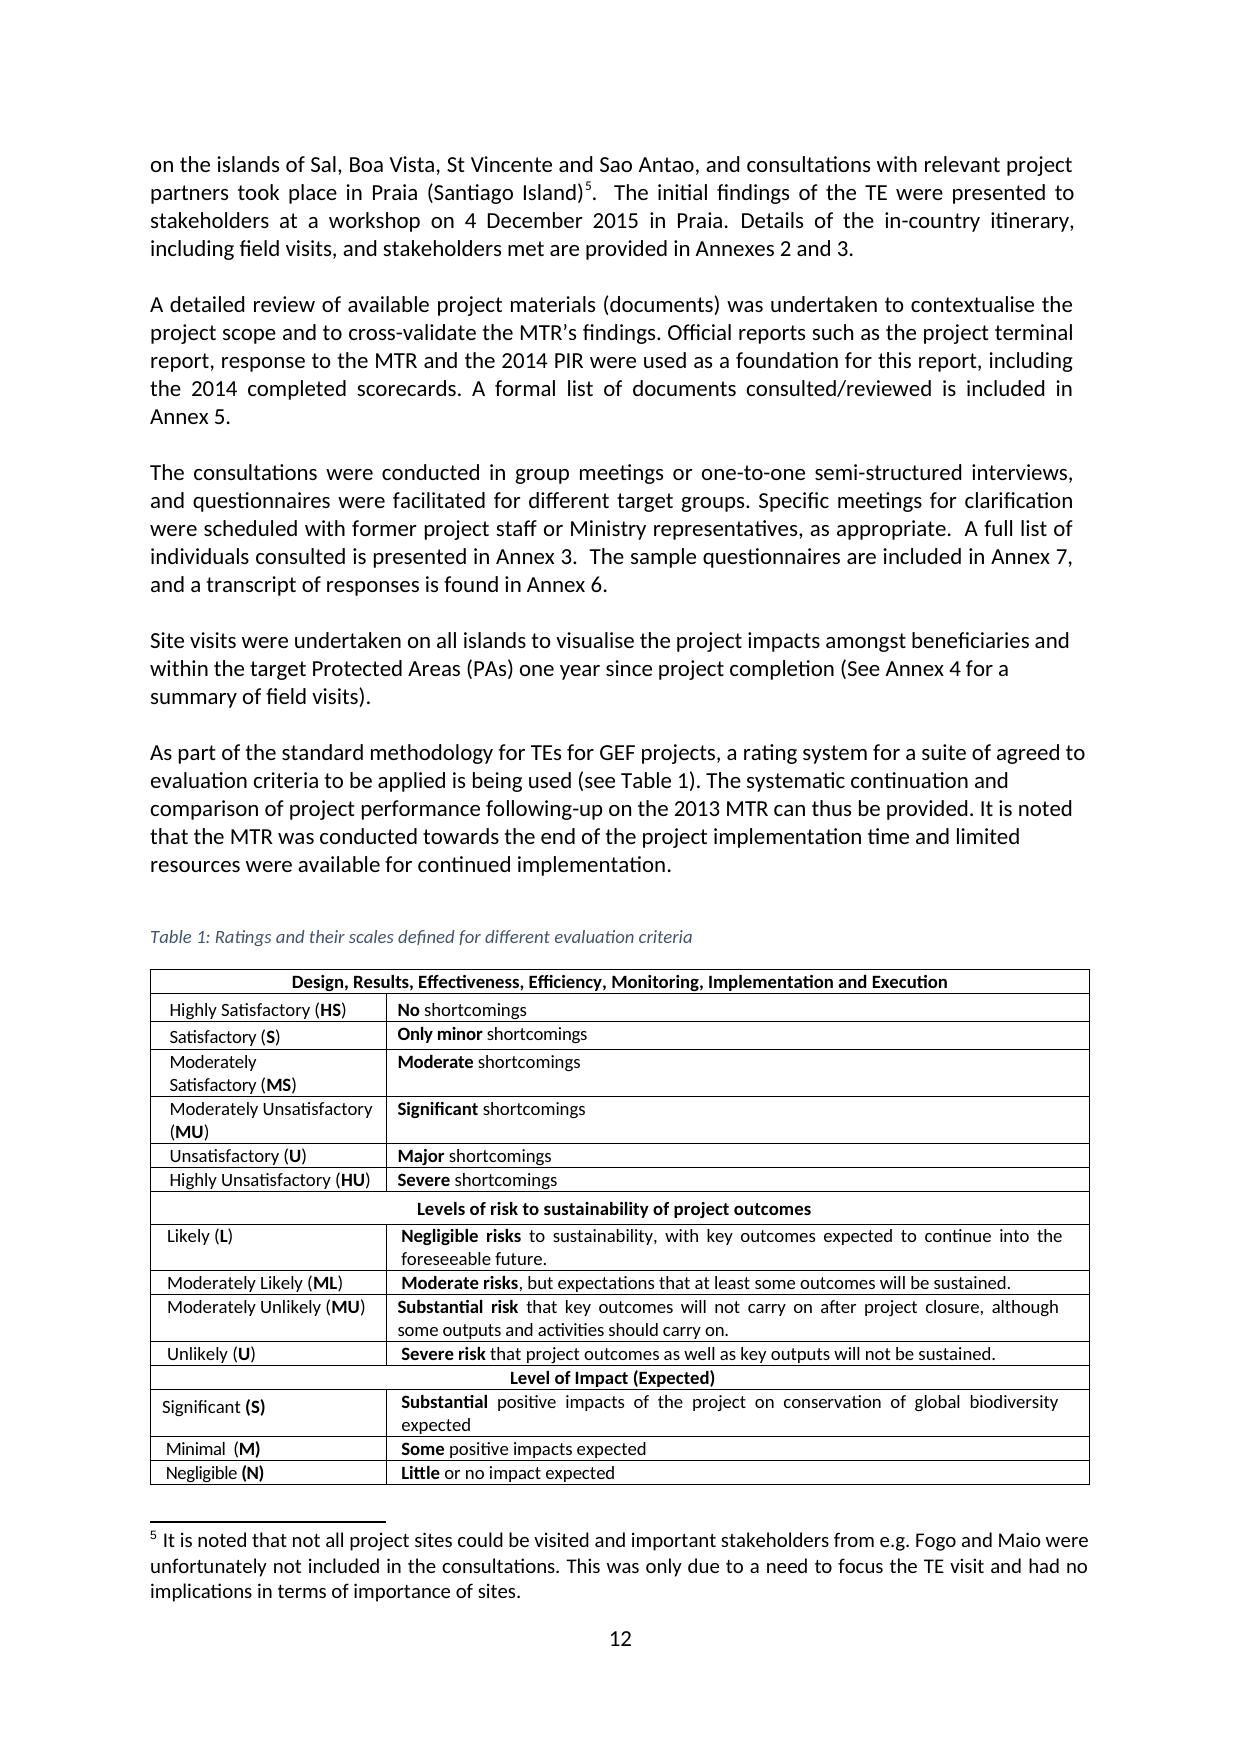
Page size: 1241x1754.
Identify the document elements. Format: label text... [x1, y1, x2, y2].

text Site visits were undertaken on all islands to visualise the project impacts amongst beneficiaries and within the target Protected Areas (PAs) one year since project completion (See Annex 4 for a summary of field visits). [150, 626, 1090, 710]
table_cell Level of Impact (Expected) [151, 1366, 1089, 1389]
table_cell Satisfactory (S) [151, 1022, 386, 1048]
table_cell Substantial risk that key outcomes will not carry on after project closure, although some outputs and activities should carry on. [387, 1295, 1089, 1341]
table_cell Severe shortcomings [387, 1168, 1089, 1191]
table_cell Significant shortcomings [387, 1097, 1089, 1143]
table_cell Moderate shortcomings [387, 1050, 1089, 1096]
table_cell Severe risk that project outcomes as well as key outputs will not be sustained. [387, 1342, 1089, 1365]
table_cell Moderate risks, but expectations that at least some outcomes will be sustained. [387, 1271, 1089, 1294]
text The consultations were conducted in group meetings or one-to-one semi-structured interviews, and questionnaires were facilitated for different target groups. Specific meetings for clarification were scheduled with former project staff or Ministry representatives, as appropriate. A full list of individuals consulted is presented in Annex 3. The sample questionnaires are included in Annex 7, and a transcript of responses is found in Annex 6. [150, 458, 1075, 598]
table_cell Some positive impacts expected [387, 1437, 1089, 1460]
table_cell Highly Satisfactory (HS) [151, 994, 386, 1021]
table_cell Moderately Unlikely (MU) [151, 1295, 386, 1341]
text Table 1: Ratings and their scales defined for different evaluation criteria [150, 925, 1090, 948]
table_cell Only minor shortcomings [387, 1022, 1089, 1048]
table_cell Substantial positive impacts of the project on conservation of global biodiversity expected [387, 1390, 1089, 1436]
table_cell Significant (S) [151, 1390, 386, 1436]
table_cell Moderately Likely (ML) [151, 1271, 386, 1294]
table_cell Moderately Satisfactory (MS) [151, 1050, 386, 1096]
table_cell Levels of risk to sustainability of project outcomes [151, 1192, 1089, 1223]
table_cell Little or no impact expected [387, 1461, 1089, 1484]
table_cell Moderately Unsatisfactory (MU) [151, 1097, 386, 1143]
table_cell Unsatisfactory (U) [151, 1144, 386, 1167]
table_cell No shortcomings [387, 994, 1089, 1021]
text A detailed review of available project materials (documents) was undertaken to contextualise the project scope and to cross-validate the MTR’s findings. Official reports such as the project terminal report, response to the MTR and the 2014 PIR were used as a foundation for this report, including the 2014 completed scorecards. A formal list of documents consulted/reviewed is included in Annex 5. [150, 290, 1075, 430]
table_cell Likely (L) [151, 1225, 386, 1270]
table_cell Unlikely (U) [151, 1342, 386, 1365]
text As part of the standard methodology for TEs for GEF projects, a rating system for a suite of agreed to evaluation criteria to be applied is being used (see Table 1). The systematic continuation and comparison of project performance following-up on the 2013 MTR can thus be provided. It is noted that the MTR was conducted towards the end of the project implementation time and limited resources were available for continued implementation. [150, 738, 1090, 878]
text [150, 150, 1075, 262]
table_cell Minimal (M) [151, 1437, 386, 1460]
table_cell Negligible risks to sustainability, with key outcomes expected to continue into the foreseeable future. [387, 1225, 1089, 1270]
table_cell Major shortcomings [387, 1144, 1089, 1167]
table_header Design, Results, Effectiveness, Efficiency, Monitoring, Implementation and Execution [151, 970, 1089, 993]
table_cell Highly Unsatisfactory (HU) [151, 1168, 386, 1191]
table_cell Negligible (N) [151, 1461, 386, 1484]
